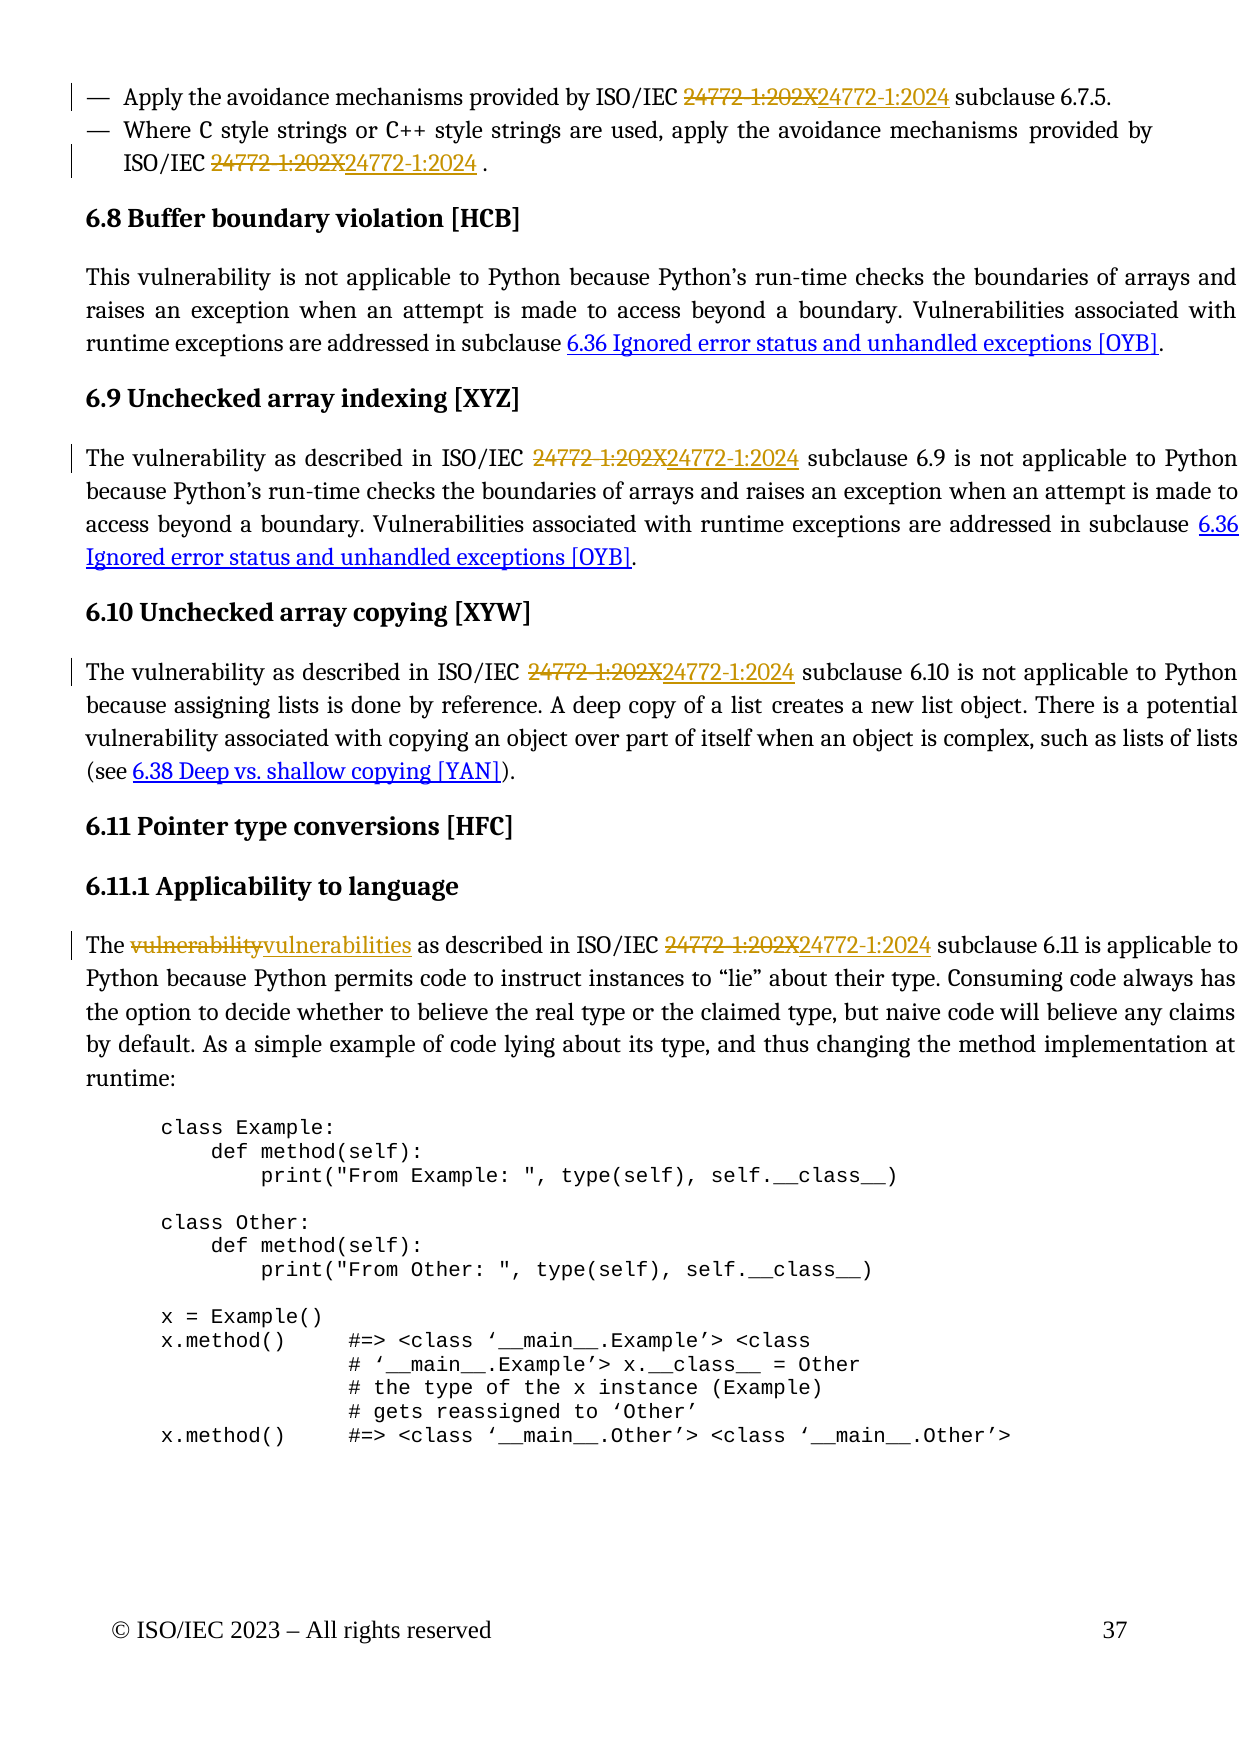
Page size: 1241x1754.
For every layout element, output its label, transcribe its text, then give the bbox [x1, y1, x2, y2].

text Apply the avoidance mechanisms provided by ISO/IEC subclause 6.7.5. [86, 82, 1153, 111]
text # gets reassigned to ‘Other’ [161, 1401, 1153, 1425]
text print("From Other: ", type(self), self.__class__) [161, 1259, 1153, 1283]
text class Example: [161, 1117, 1153, 1141]
text x = Example() [161, 1306, 1153, 1330]
text def method(self): [161, 1236, 1153, 1259]
text The vulnerability as described in ISO/IEC subclause 6.10 is not applicable to Python because assigning lists is done by reference. A deep copy of a list creates a new list object. There is a potential vulnerability associated with copying an object over part of itself when an object is complex, such as lists of lists (see 6.38 Deep vs. shallow copying [YAN]). [86, 658, 1238, 785]
text The as described in ISO/IEC subclause 6.11 is applicable to Python because Python permits code to instruct instances to “lie” about their type. Consuming code always has the option to decide whether to believe the real type or the claimed type, but naive code will believe any claims by default. As a simple example of code lying about its type, and thus changing the method implementation at runtime: [86, 931, 1238, 1092]
text This vulnerability is not applicable to Python because Python’s run-time checks the boundaries of arrays and raises an exception when an attempt is made to access beyond a boundary. Vulnerabilities associated with runtime exceptions are addressed in subclause 6.36 Ignored error status and unhandled exceptions [OYB]. [86, 263, 1238, 358]
subtitle 6.10 Unchecked array copying [XYW] [86, 597, 1238, 628]
text x.method() #=> <class ‘__main__.Other’> <class ‘__main__.Other’> [161, 1425, 1153, 1448]
subtitle 6.11.1 Applicability to language [86, 871, 1238, 902]
subtitle 6.9 Unchecked array indexing [XYZ] [86, 383, 1238, 414]
text # the type of the x instance (Example) [161, 1377, 1153, 1401]
subtitle 6.8 Buffer boundary violation [HCB] [86, 203, 1238, 234]
text Where C style strings or C++ style strings are used, apply the avoidance mechanisms provided by ISO/IEC . [86, 116, 1153, 177]
subtitle 6.11 Pointer type conversions [HFC] [86, 811, 1238, 842]
text # ‘__main__.Example’> x.__class__ = Other [161, 1354, 1153, 1377]
text class Other: [161, 1212, 1153, 1236]
text The vulnerability as described in ISO/IEC subclause 6.9 is not applicable to Python because Python’s run-time checks the boundaries of arrays and raises an exception when an attempt is made to access beyond a boundary. Vulnerabilities associated with runtime exceptions are addressed in subclause 6.36 Ignored error status and unhandled exceptions [OYB]. [86, 444, 1238, 572]
text x.method() #=> <class ‘__main__.Example’> <class [161, 1330, 1153, 1354]
text def method(self): [161, 1141, 1153, 1164]
text print("From Example: ", type(self), self.__class__) [161, 1164, 1153, 1188]
